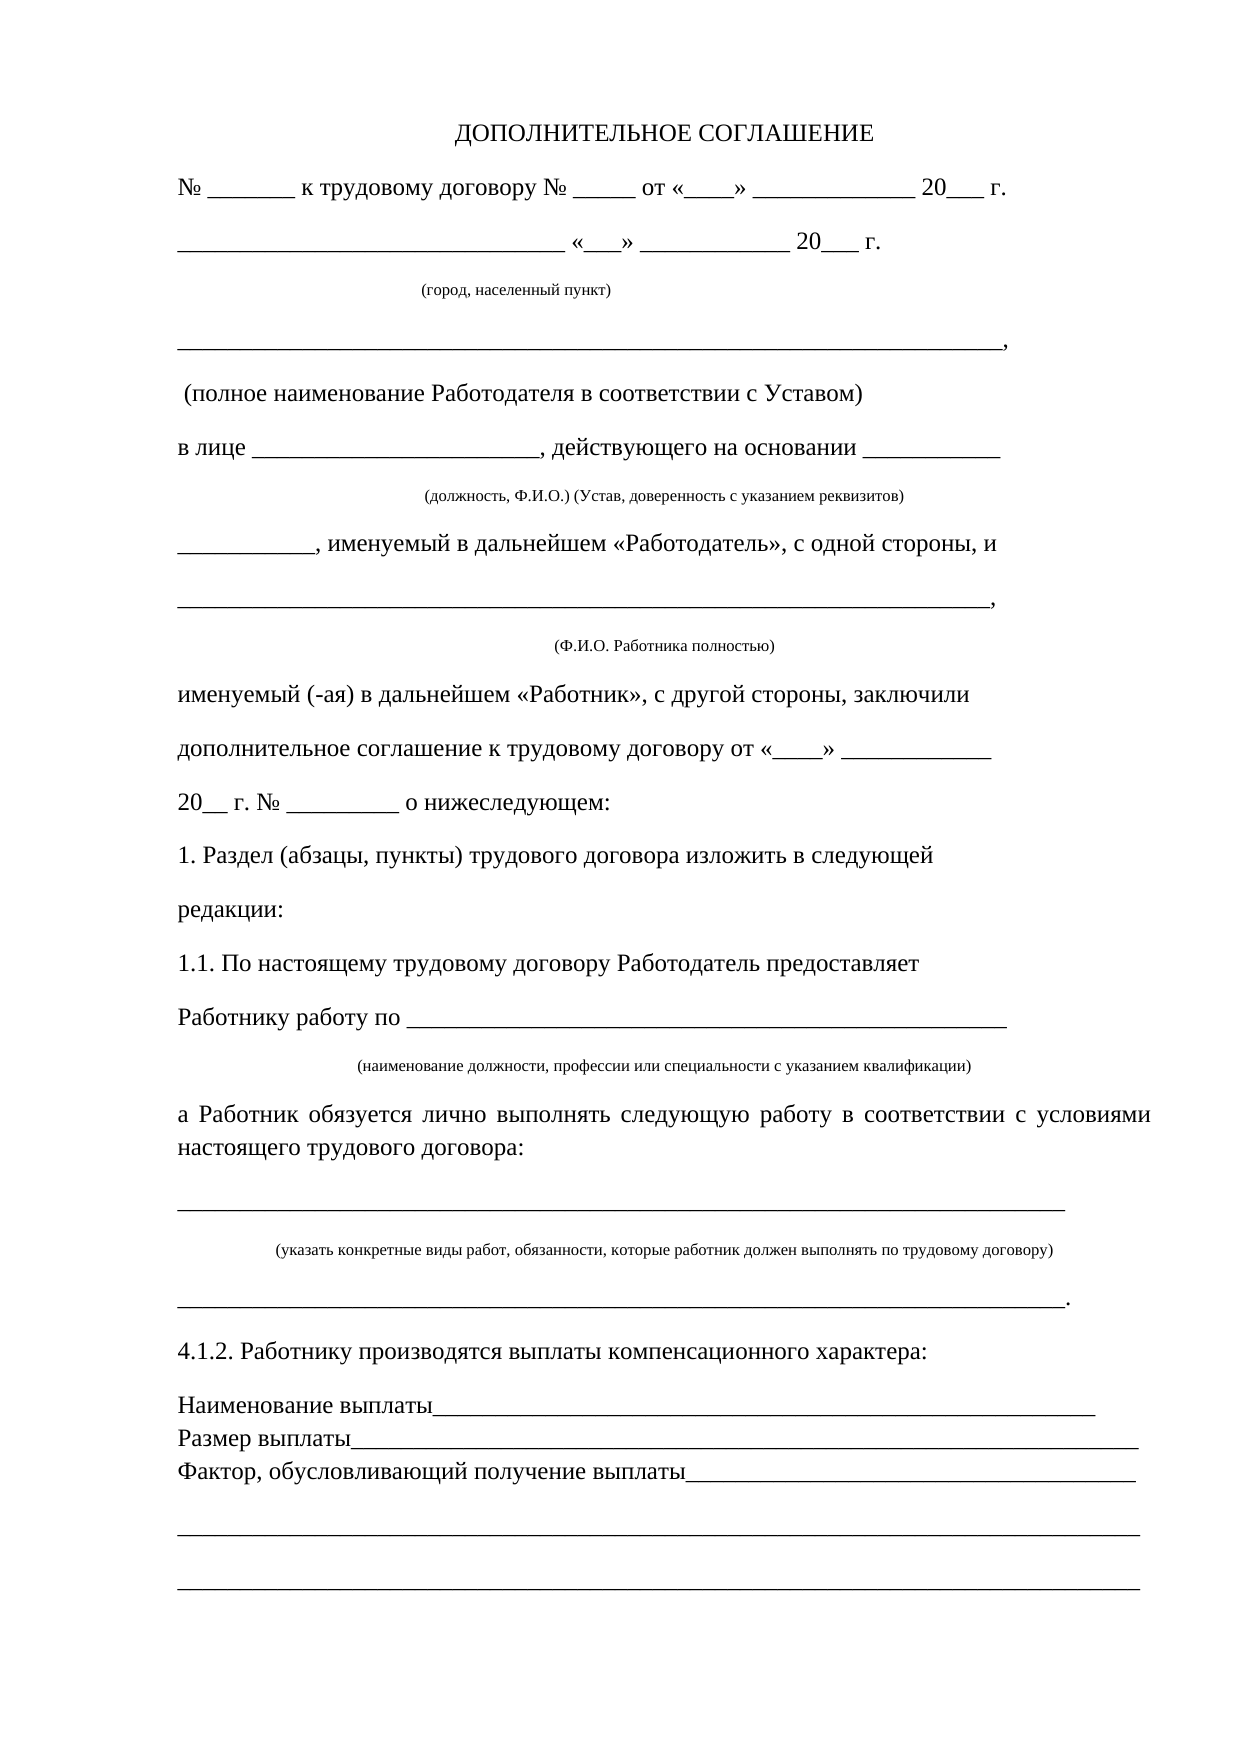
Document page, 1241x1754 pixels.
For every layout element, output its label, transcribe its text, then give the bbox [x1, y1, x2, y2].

text ___________, именуемый в дальнейшем «Работодатель», с одной стороны, и [177, 528, 1152, 557]
text именуемый (-ая) в дальнейшем «Работник», с другой стороны, заключили [177, 679, 1152, 708]
text 1. Раздел (абзацы, пункты) трудового договора изложить в следующей [177, 840, 1152, 869]
text дополнительное соглашение к трудовому договору от «____» ____________ [177, 733, 1152, 761]
text 4.1.2. Работнику производятся выплаты компенсационного характера: [177, 1336, 1152, 1365]
text _______________________________ «___» ____________ 20___ г. [177, 226, 1152, 254]
text _________________________________________________________________, [177, 582, 1152, 611]
text а Работник обязуется лично выполнять следующую работу в соответствии с условиями настоящего трудового договора: [177, 1099, 1152, 1160]
text (полное наименование Работодателя в соответствии с Уставом) [177, 378, 1152, 407]
text _______________________________________________________________________ [177, 1186, 1152, 1214]
text в лице _______________________, действующего на основании ___________ [177, 432, 1152, 460]
text 1.1. По настоящему трудовому договору Работодатель предоставляет [177, 948, 1152, 977]
text ДОПОЛНИТЕЛЬНОЕ СОГЛАШЕНИЕ [177, 118, 1152, 147]
text Работнику работу по ________________________________________________ [177, 1002, 1152, 1031]
text 20__ г. № _________ о нижеследующем: [177, 787, 1152, 815]
text _______________________________________________________________________. [177, 1282, 1152, 1311]
text (указать конкретные виды работ, обязанности, которые работник должен выполнять по трудовому договору) [177, 1239, 1152, 1258]
text _____________________________________________________________________________ [177, 1510, 1152, 1538]
text (должность, Ф.И.О.) (Устав, доверенность с указанием реквизитов) [177, 486, 1152, 505]
text № _______ к трудовому договору № _____ от «____» _____________ 20___ г. [177, 172, 1152, 201]
text редакции: [177, 894, 1152, 923]
text __________________________________________________________________, [177, 324, 1152, 353]
text (Ф.И.О. Работника полностью) [177, 636, 1152, 655]
text (наименование должности, профессии или специальности с указанием квалификации) [177, 1056, 1152, 1075]
text (город, населенный пункт) [177, 280, 1152, 299]
text Наименование выплаты_____________________________________________________ Размер выплаты_______________________________________________________________ Фактор, обусловливающий получение выплаты____________________________________ [177, 1390, 1152, 1485]
text _____________________________________________________________________________ [177, 1564, 1152, 1592]
